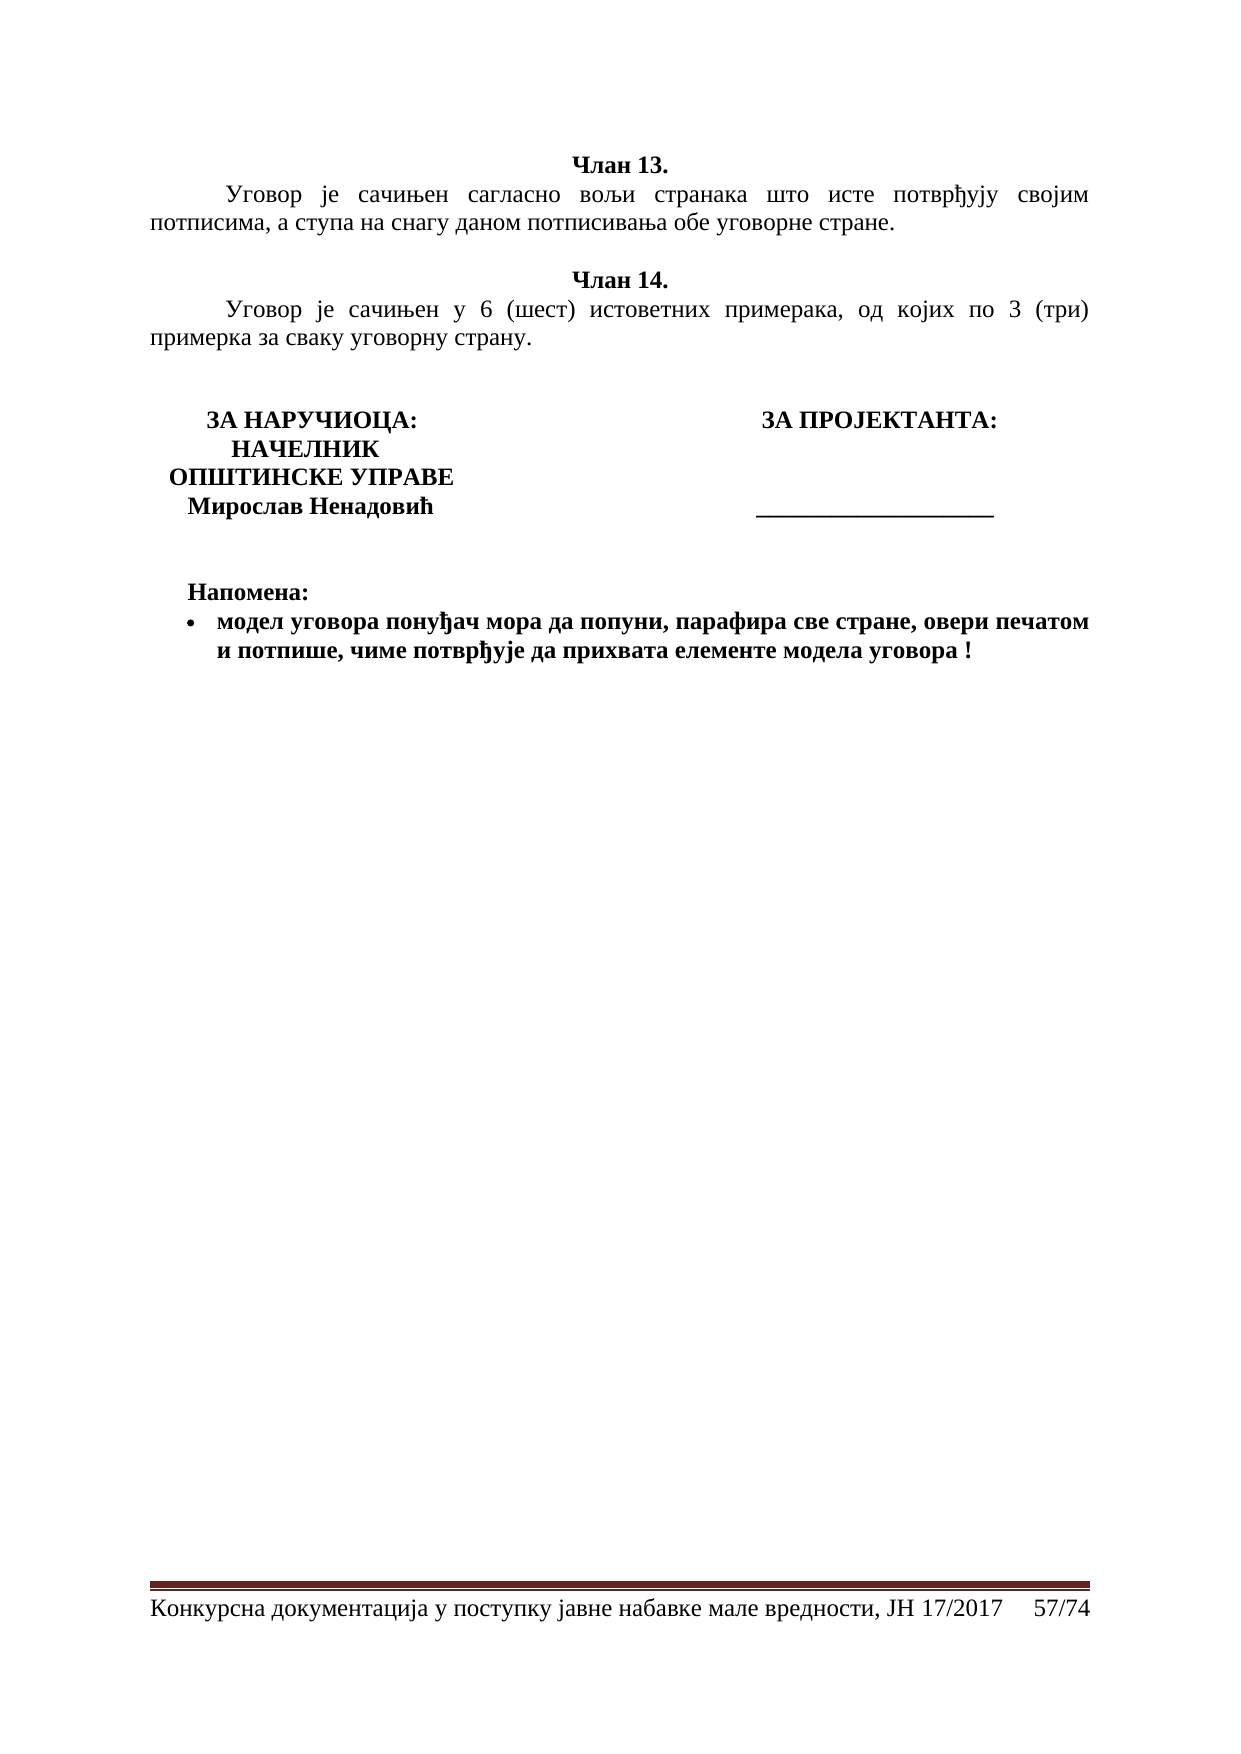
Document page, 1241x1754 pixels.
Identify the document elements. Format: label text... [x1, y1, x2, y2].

text Мирослав Ненадовић ___________________ [150, 491, 1090, 520]
text Члан 13. [150, 150, 1090, 179]
text Уговор је сачињен у 6 (шест) истоветних примерака, од којих по 3 (три) примерка за сваку уговорну страну. [150, 294, 1090, 351]
text Члан 14. [150, 265, 1090, 294]
text НАЧЕЛНИК [150, 434, 1090, 462]
text ОПШТИНСКЕ УПРАВЕ [150, 462, 1090, 491]
text Уговор је сачињен сагласно вољи странака што исте потврђују својим потписима, a ступа на снагу даном потписивања обе уговорне стране. [150, 179, 1090, 236]
list модел уговора понуђач мора да попуни, парафира све стране, овери печатом и потпише, чиме потврђује да прихвата елементе модела уговора ! [187, 606, 1090, 664]
text ЗА НАРУЧИОЦА: ЗА ПРОЈЕКТАНТА: [150, 405, 1090, 434]
text Напомена: [187, 577, 1090, 606]
